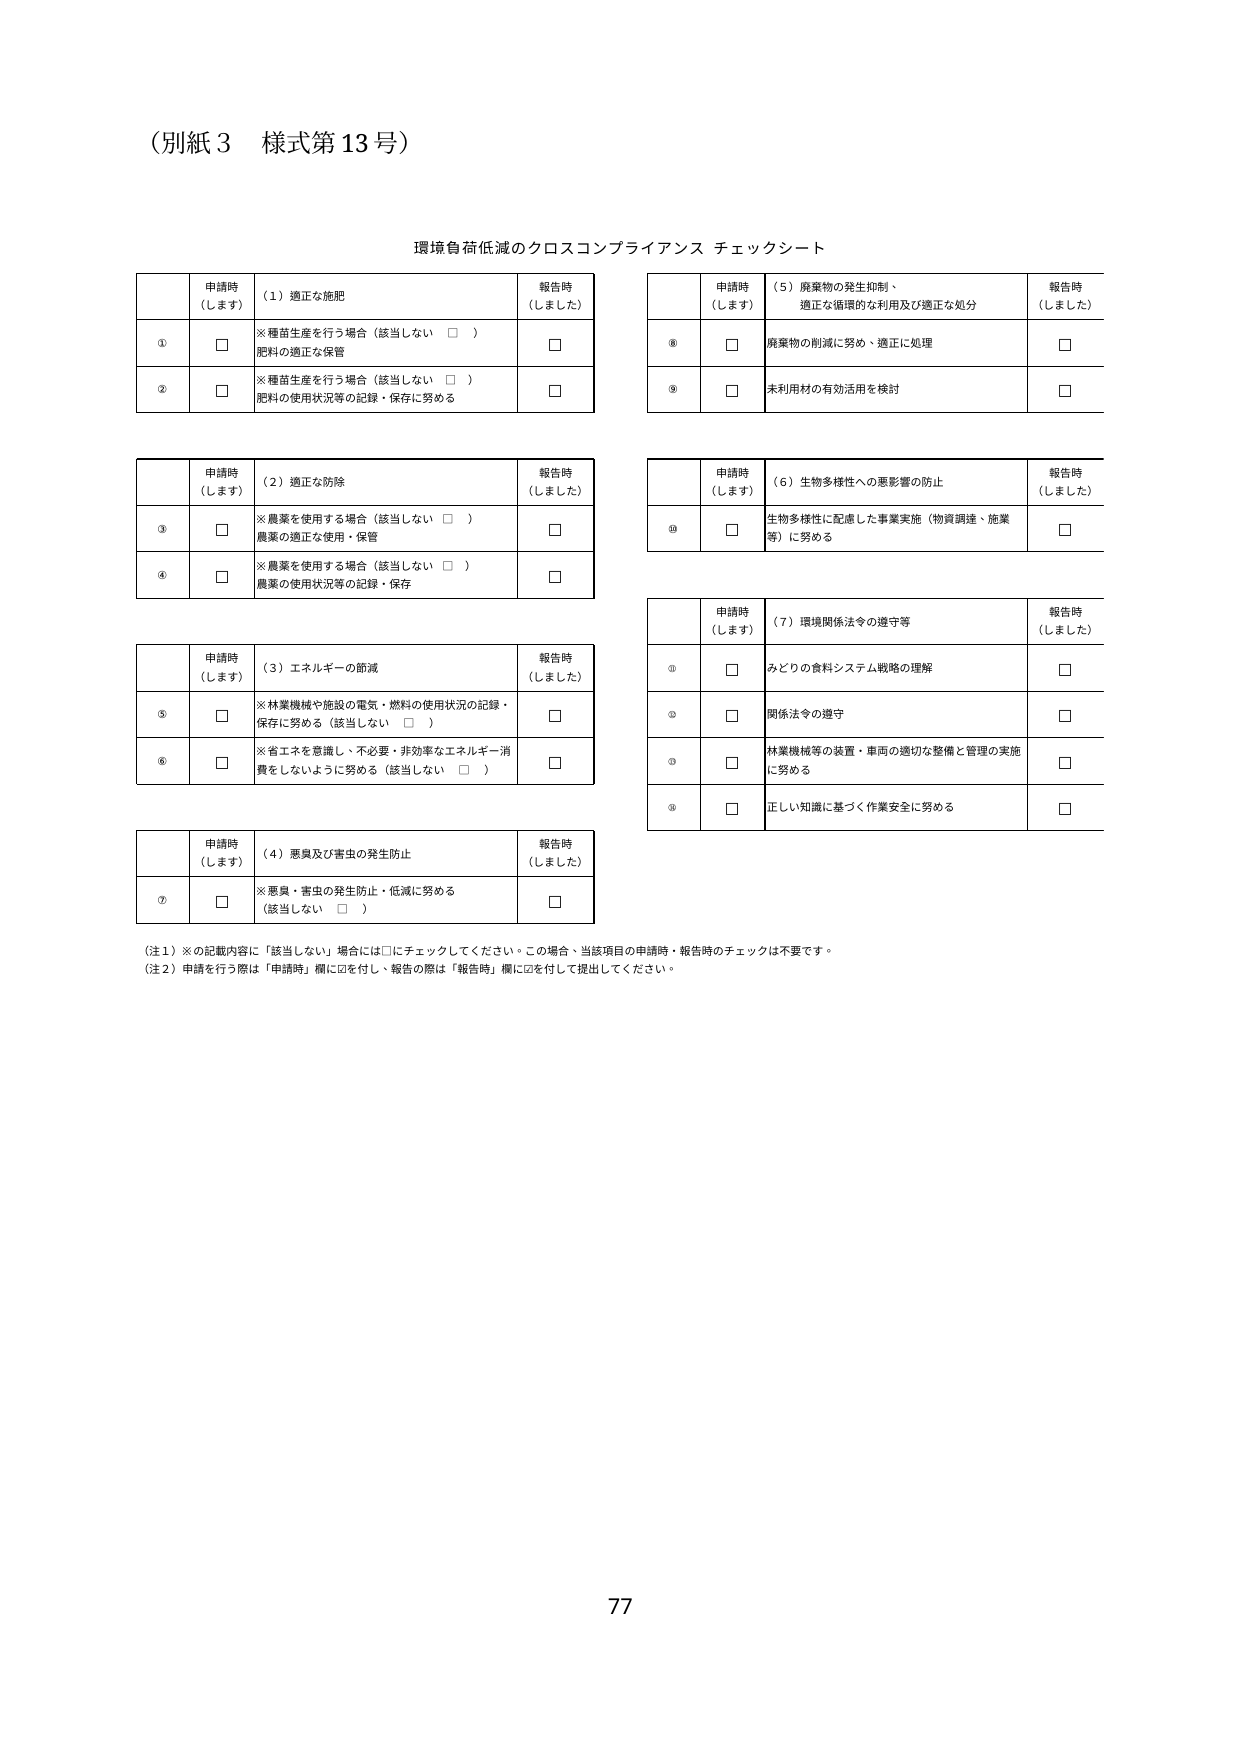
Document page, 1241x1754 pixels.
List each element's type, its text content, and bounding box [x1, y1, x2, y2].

text （別紙３ 様式第13号） [136, 123, 1104, 161]
